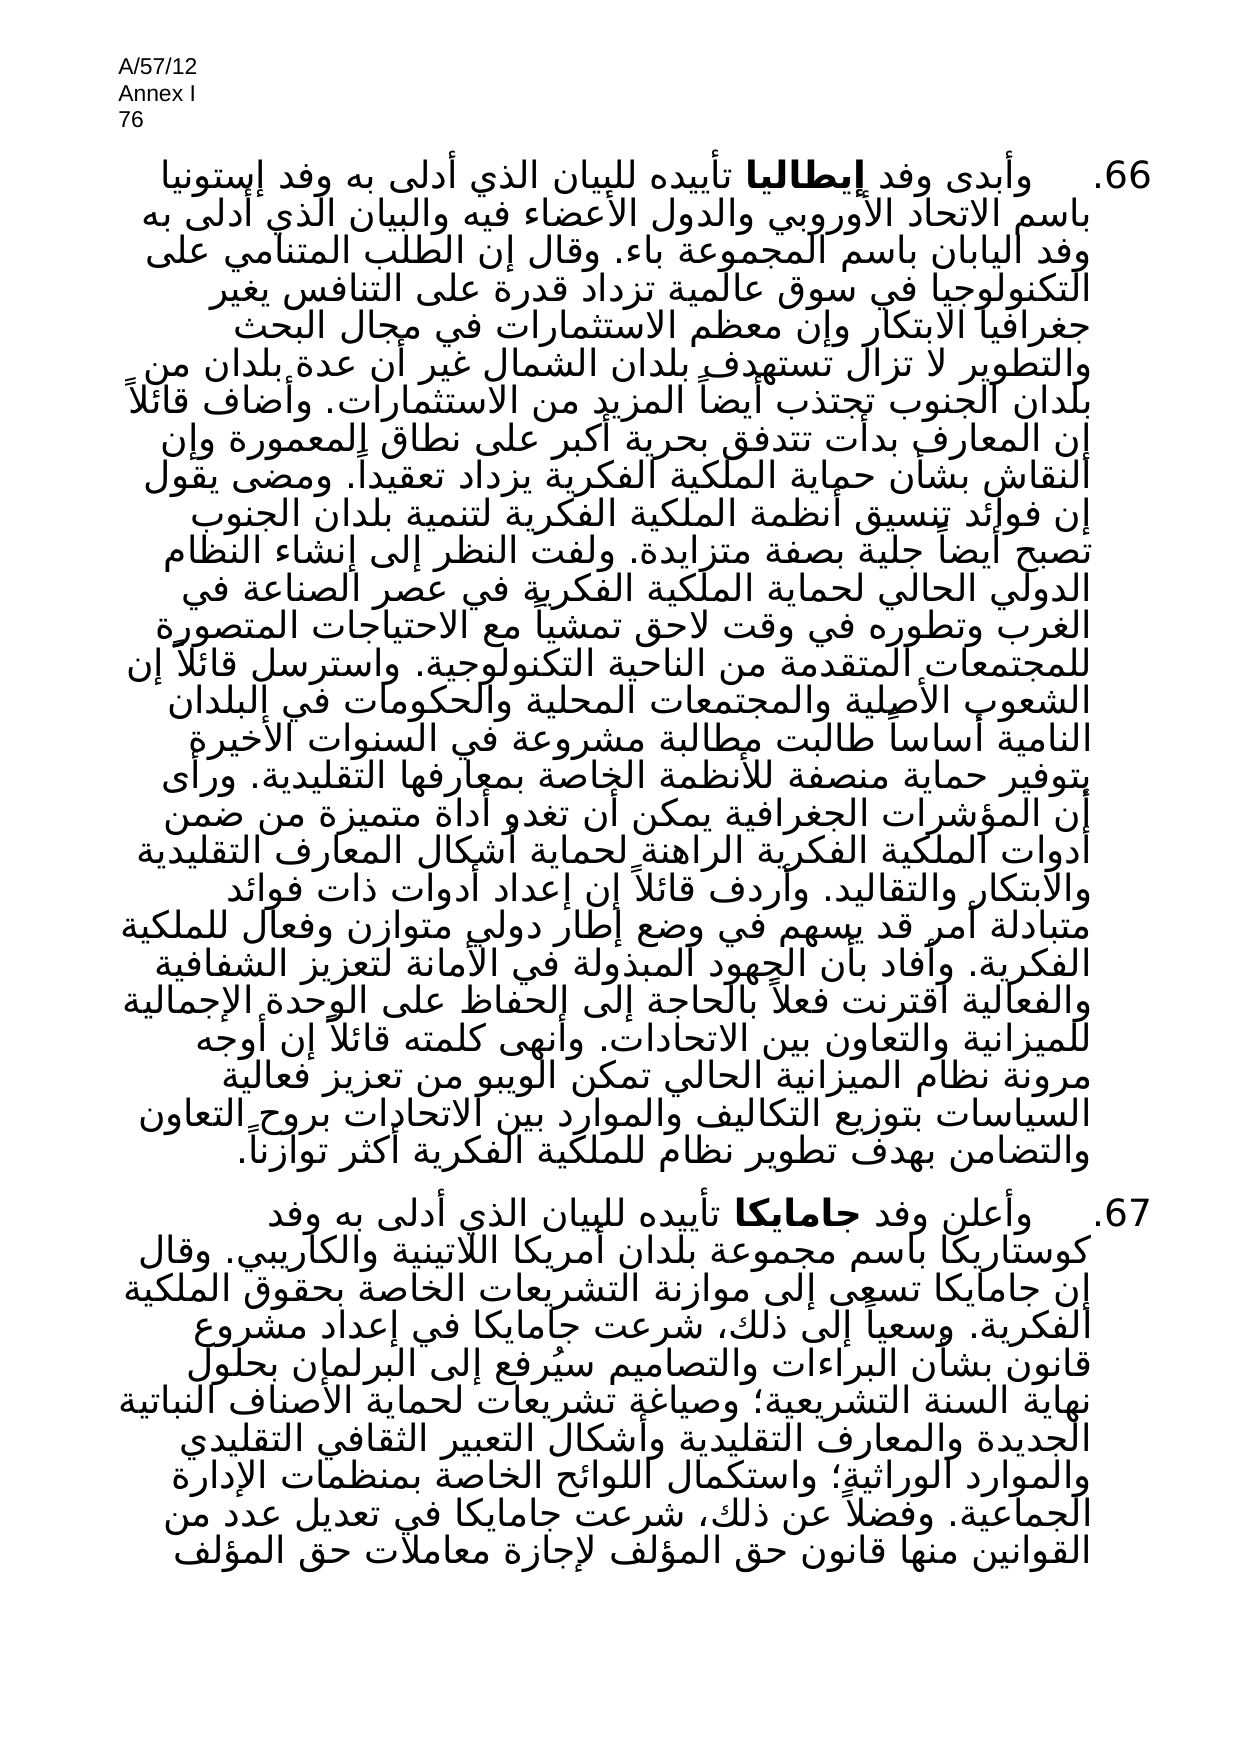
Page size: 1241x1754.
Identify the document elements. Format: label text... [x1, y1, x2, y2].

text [118, 1196, 1092, 1571]
text وأبدى وفد إيطاليا تأييده للبيان الذي أدلى به وفد إستونيا باسم الاتحاد الأوروبي والدول الأعضاء فيه والبيان الذي أدلى به وفد اليابان باسم المجموعة باء. وقال إن الطلب المتنامي على التكنولوجيا في سوق عالمية تزداد قدرة على التنافس يغير جغرافيا الابتكار وإن معظم الاستثمارات في مجال البحث والتطوير لا تزال تستهدف بلدان الشمال غير أن عدة بلدان من بلدان الجنوب تجتذب أيضاً المزيد من الاستثمارات. وأضاف قائلاً إن المعارف بدأت تتدفق بحرية أكبر على نطاق المعمورة وإن النقاش بشأن حماية الملكية الفكرية يزداد تعقيداً. ومضى يقول إن فوائد تنسيق أنظمة الملكية الفكرية لتنمية بلدان الجنوب تصبح أيضاً جلية بصفة متزايدة. ولفت النظر إلى إنشاء النظام الدولي الحالي لحماية الملكية الفكرية في عصر الصناعة في الغرب وتطوره في وقت لاحق تمشياً مع الاحتياجات المتصورة للمجتمعات المتقدمة من الناحية التكنولوجية. واسترسل قائلاً إن الشعوب الأصلية والمجتمعات المحلية والحكومات في البلدان النامية أساساً طالبت مطالبة مشروعة في السنوات الأخيرة بتوفير حماية منصفة للأنظمة الخاصة بمعارفها التقليدية. ورأى أن المؤشرات الجغرافية يمكن أن تغدو أداة متميزة من ضمن أدوات الملكية الفكرية الراهنة لحماية أشكال المعارف التقليدية والابتكار والتقاليد. وأردف قائلاً إن إعداد أدوات ذات فوائد متبادلة أمر قد يسهم في وضع إطار دولي متوازن وفعال للملكية الفكرية. وأفاد بأن الجهود المبذولة في الأمانة لتعزيز الشفافية والفعالية اقترنت فعلاً بالحاجة إلى الحفاظ على الوحدة الإجمالية للميزانية والتعاون بين الاتحادات. وأنهى كلمته قائلاً إن أوجه مرونة نظام الميزانية الحالي تمكن الويبو من تعزيز فعالية السياسات بتوزيع التكاليف والموارد بين الاتحادات بروح التعاون والتضامن بهدف تطوير نظام للملكية الفكرية أكثر توازناً. [118, 158, 1092, 1171]
